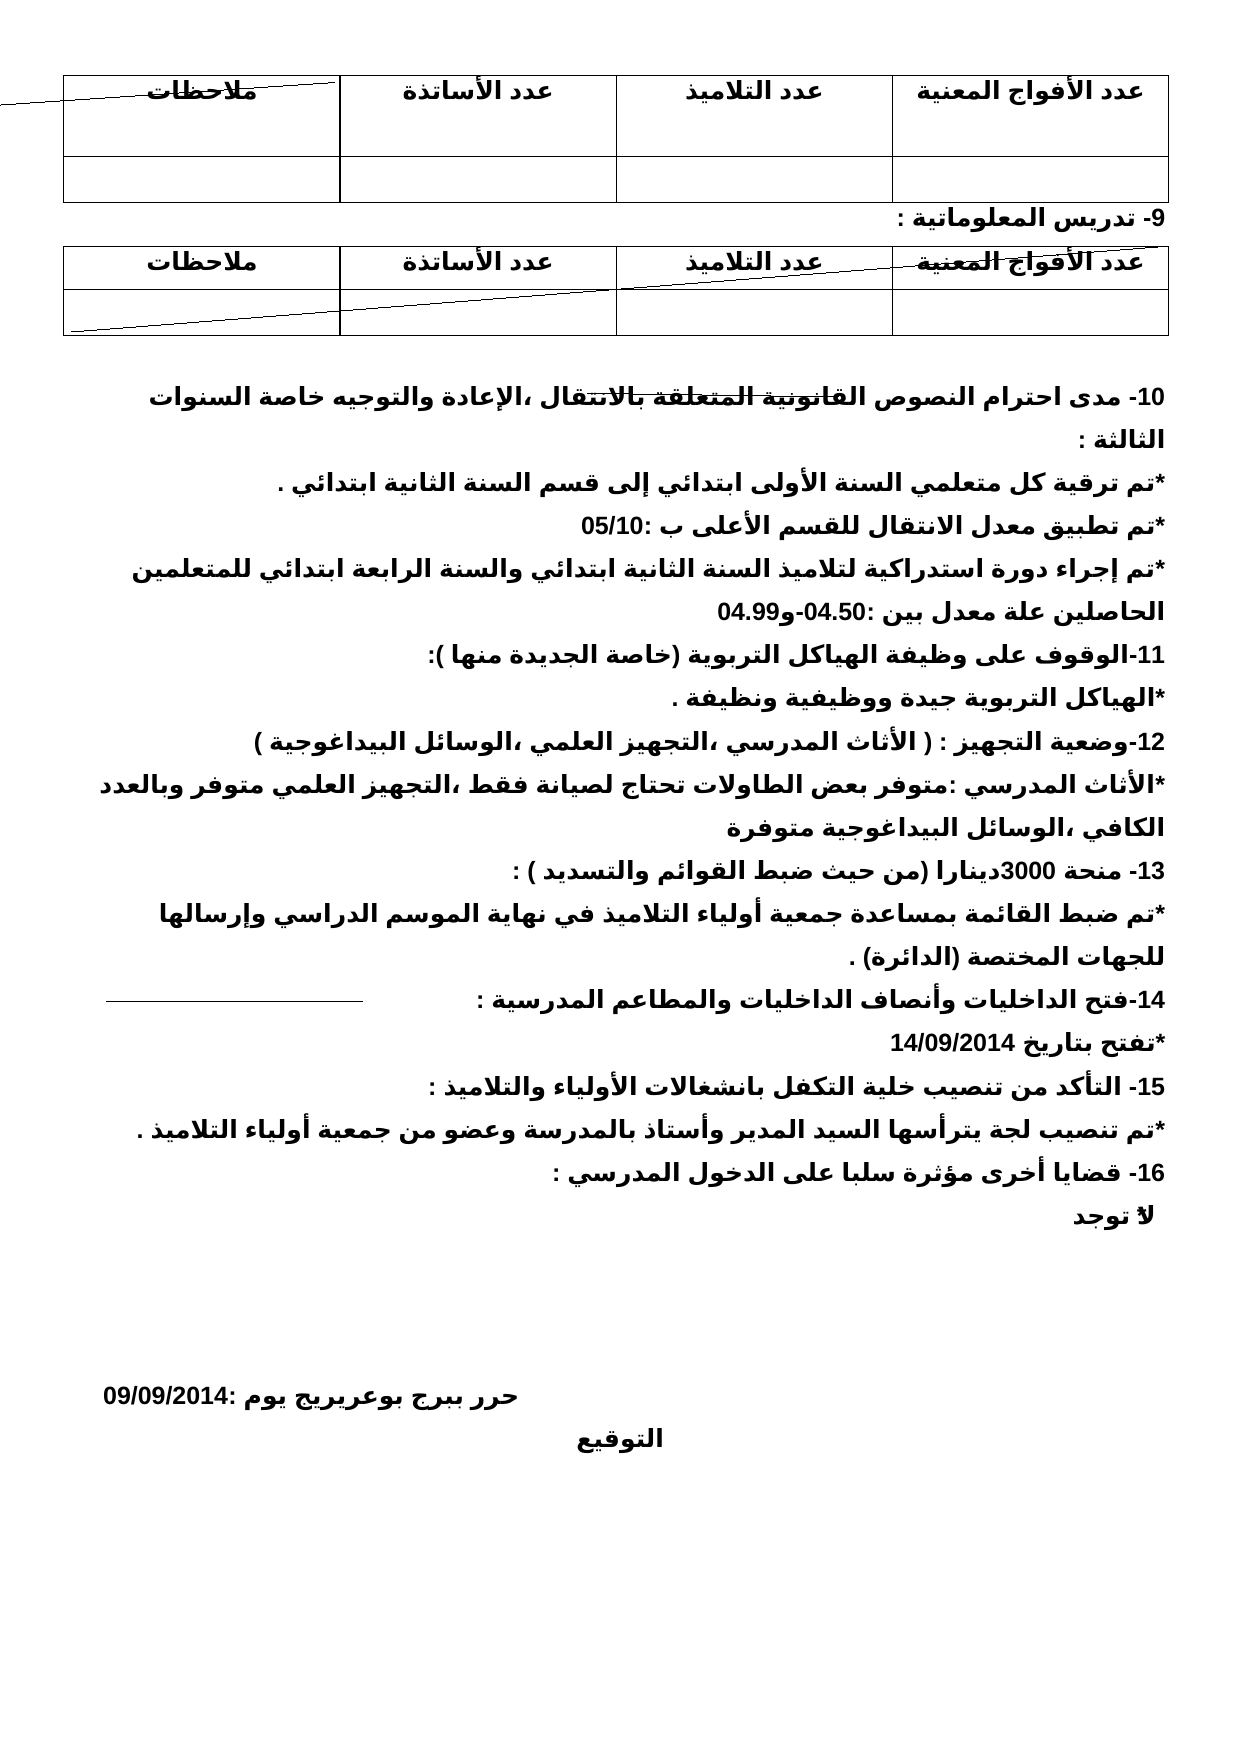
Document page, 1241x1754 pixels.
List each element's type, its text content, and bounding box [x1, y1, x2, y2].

text 15- التأكد من تنصيب خلية التكفل بانشغالات الأولياء والتلاميذ : [75, 1071, 1165, 1100]
table_header عدد الأفواج المعنية [893, 247, 1168, 289]
text *تم ترقية كل متعلمي السنة الأولى ابتدائي إلى قسم السنة الثانية ابتدائي . [75, 468, 1165, 496]
table_header عدد الأفواج المعنية [893, 76, 1168, 156]
text 16- قضايا أخرى مؤثرة سلبا على الدخول المدرسي : [75, 1158, 1165, 1186]
text *الهياكل التربوية جيدة ووظيفية ونظيفة . [75, 683, 1165, 712]
text 13- منحة 3000دينارا (من حيث ضبط القوائم والتسديد ) : [75, 856, 1165, 884]
text *تم ضبط القائمة بمساعدة جمعية أولياء التلاميذ في نهاية الموسم الدراسي وإرسالها للجهات المختصة (الدائرة) . [75, 899, 1165, 971]
table_cell [893, 157, 1168, 202]
text التوقيع [75, 1424, 1165, 1453]
table_header عدد الأساتذة [341, 247, 616, 289]
table_cell [341, 157, 616, 202]
table_header عدد التلاميذ [617, 247, 892, 289]
table_header ملاحظات [64, 247, 339, 289]
table_cell [341, 290, 616, 335]
table_header عدد الأساتذة [341, 76, 616, 156]
text 12-وضعية التجهيز : ( الأثاث المدرسي ،التجهيز العلمي ،الوسائل البيداغوجية ) [75, 726, 1165, 755]
text 10- مدى احترام النصوص القانونية المتعلقة بالانتقال ،الإعادة والتوجيه خاصة السنوات الثالثة : [75, 381, 1165, 453]
text *لا توجد [75, 1201, 1165, 1229]
table_cell [64, 290, 339, 335]
text 9- تدريس المعلوماتية : [75, 203, 1165, 232]
table_cell [64, 157, 339, 202]
text حرر ببرج بوعريريج يوم :09/09/2014 [75, 1381, 1165, 1410]
table_header ملاحظات [64, 76, 339, 156]
table_cell [617, 157, 892, 202]
text *الأثاث المدرسي :متوفر بعض الطاولات تحتاج لصيانة فقط ،التجهيز العلمي متوفر وبالعدد الكافي ،الوسائل البيداغوجية متوفرة [75, 769, 1165, 841]
text 14-فتح الداخليات وأنصاف الداخليات والمطاعم المدرسية : [75, 985, 1165, 1014]
table_cell [893, 290, 1168, 335]
table_cell [617, 290, 892, 335]
table_header عدد التلاميذ [617, 76, 892, 156]
text *تم إجراء دورة استدراكية لتلاميذ السنة الثانية ابتدائي والسنة الرابعة ابتدائي للمتعلمين الحاصلين علة معدل بين :04.50-و04.99 [75, 554, 1165, 626]
text 11-الوقوف على وظيفة الهياكل التربوية (خاصة الجديدة منها ): [75, 640, 1165, 669]
text *تم تطبيق معدل الانتقال للقسم الأعلى ب :05/10 [75, 511, 1165, 539]
text *تفتح بتاريخ 14/09/2014 [75, 1028, 1165, 1057]
text *تم تنصيب لجة يترأسها السيد المدير وأستاذ بالمدرسة وعضو من جمعية أولياء التلاميذ . [75, 1114, 1165, 1143]
